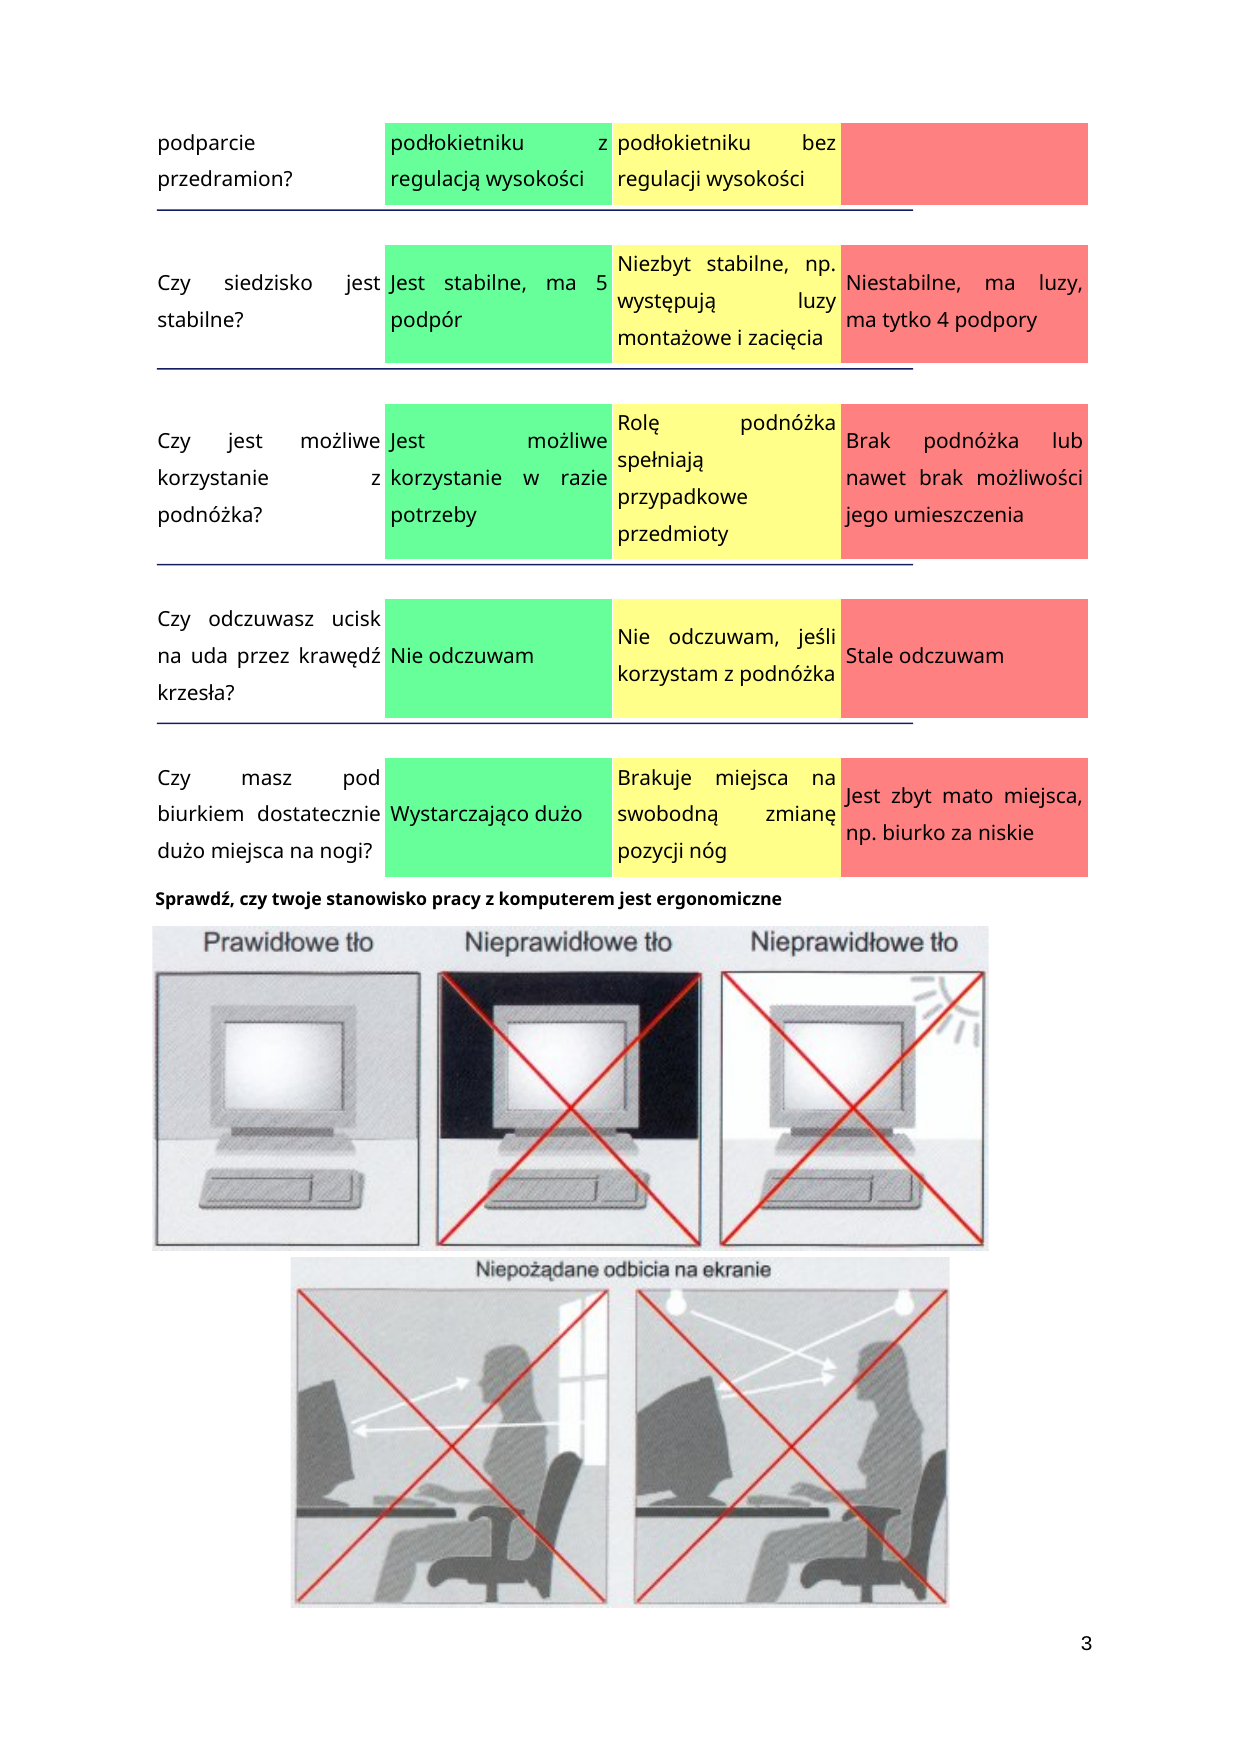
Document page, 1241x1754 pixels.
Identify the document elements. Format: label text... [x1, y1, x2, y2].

picture [290, 1257, 950, 1608]
table_cell Sprawdź, czy twoje stanowisko pracy z komputerem jest ergonomiczne [151, 881, 1093, 922]
table_cell [148, 922, 1093, 1619]
picture [152, 926, 989, 1251]
table_cell [148, 118, 1093, 881]
